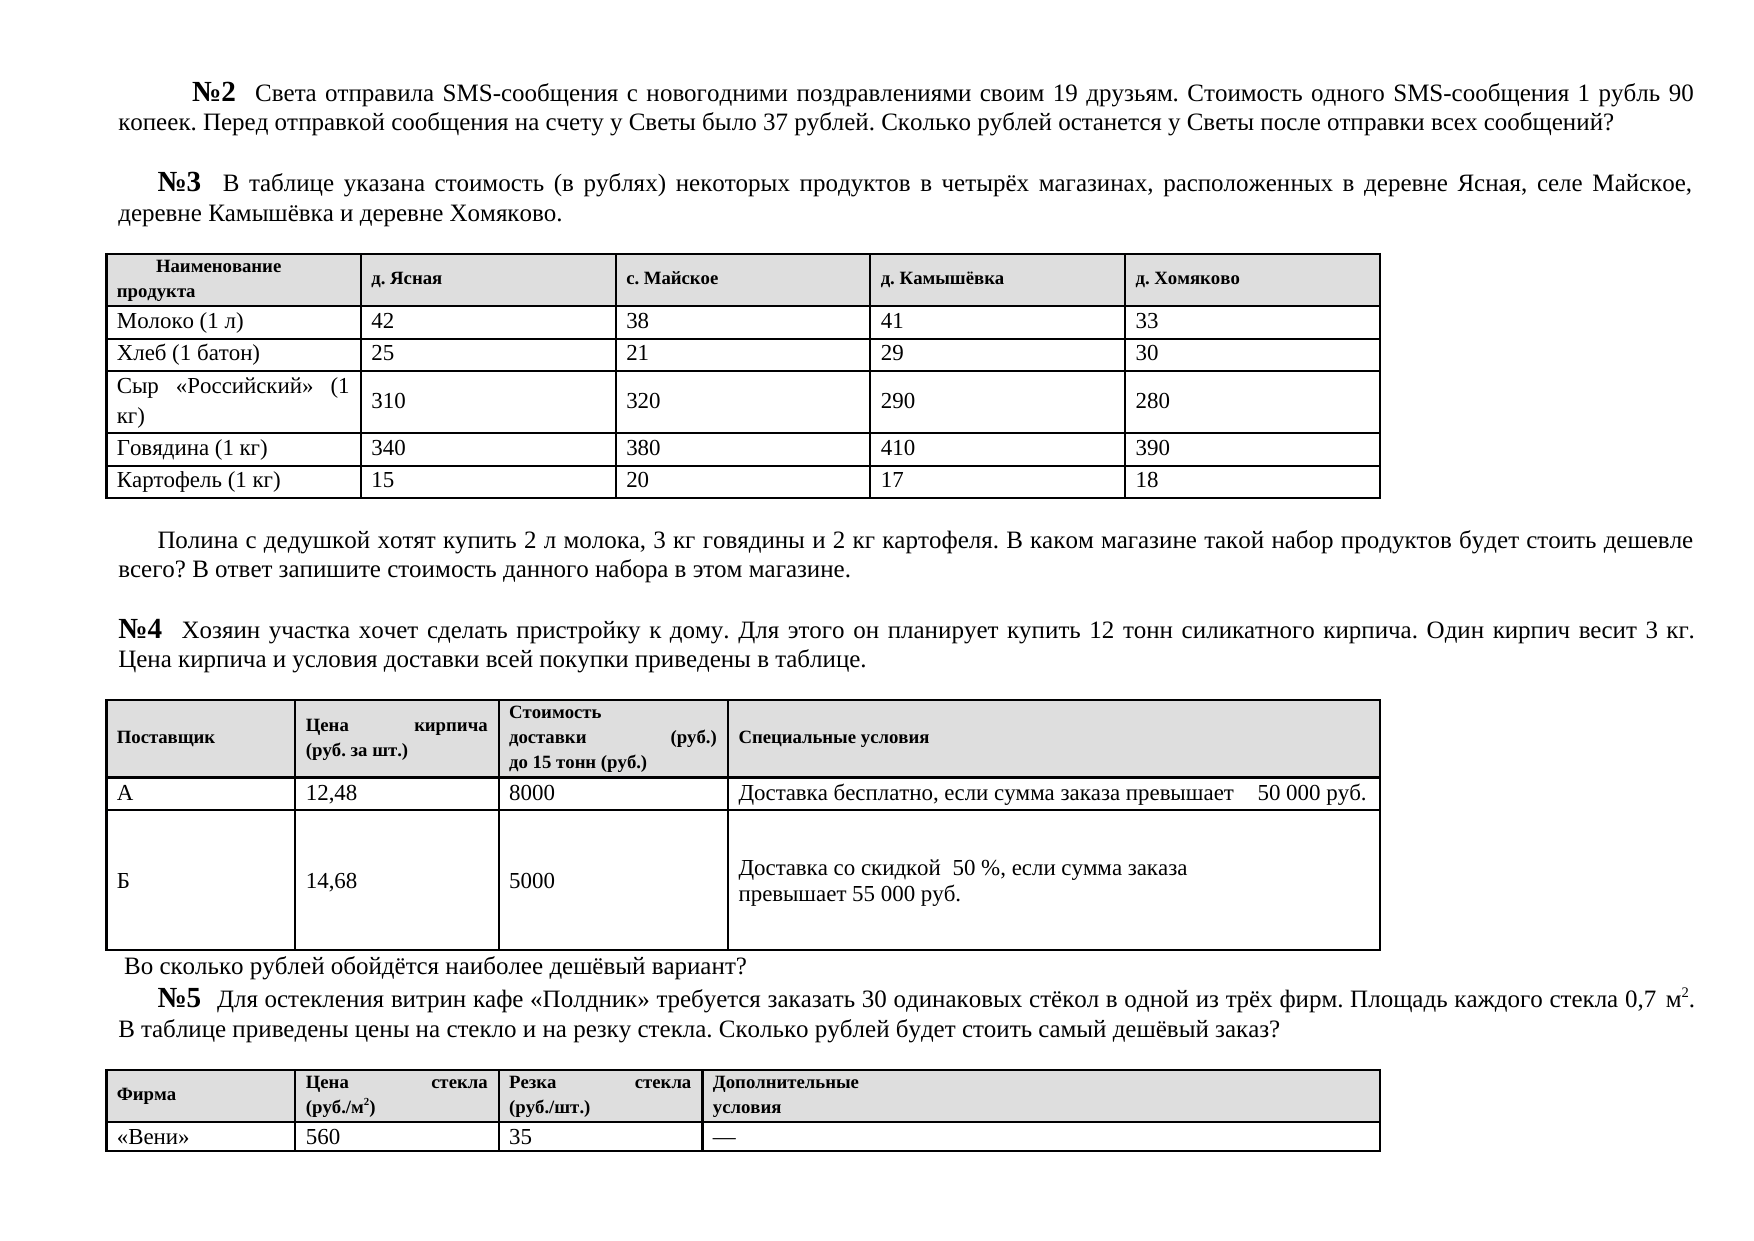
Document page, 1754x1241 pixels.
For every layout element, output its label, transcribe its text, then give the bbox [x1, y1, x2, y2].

table_cell 35 [500, 1123, 701, 1149]
table_cell 5000 [500, 811, 727, 949]
table_cell Сыр «Российский» (1 кг) [108, 372, 360, 432]
table_cell 41 [871, 307, 1124, 337]
table_cell 390 [1126, 434, 1379, 464]
table_cell 33 [1126, 307, 1379, 337]
text №2 Света отправила SMS-cообщения с новогодними поздравлениями своим 19 друзьям. Стоимость одного SMS-сообщения 1 рубль 90 копеек. Перед отправкой сообщения на счету у Светы было 37 рублей. Сколько рублей останется у Светы после отправки всех сообщений? [118, 74, 1695, 136]
table_header Наименование продукта [108, 255, 360, 305]
table_cell 15 [362, 467, 615, 497]
table_header д. Камышёвка [871, 255, 1124, 305]
text №4 Хозяин участка хочет сделать пристройку к дому. Для этого он планирует купить 12 тонн силикатного кирпича. Один кирпич весит 3 кг. Цена кирпича и условия доставки всей покупки приведены в таблице. [118, 611, 1695, 673]
table_header д. Ясная [362, 255, 615, 305]
table_header Стоимость доставки (руб.) до 15 тонн (руб.) [500, 701, 727, 776]
table_cell 29 [871, 340, 1124, 370]
table_cell «Вени» [108, 1123, 294, 1149]
table_cell 25 [362, 340, 615, 370]
table_cell Доставка бесплатно, если сумма заказа превышает 50 000 руб. [729, 779, 1379, 809]
table_cell 410 [871, 434, 1124, 464]
table_cell А [108, 779, 294, 809]
table_cell 340 [362, 434, 615, 464]
table_cell 290 [871, 372, 1124, 432]
table_header Резка стекла (руб./шт.) [500, 1071, 701, 1121]
table_header Цена стекла (руб./м2) [296, 1071, 498, 1121]
table_cell Молоко (1 л) [108, 307, 360, 337]
table_cell 20 [617, 467, 869, 497]
table_cell 12,48 [296, 779, 498, 809]
table_cell 42 [362, 307, 615, 337]
table_cell Картофель (1 кг) [108, 467, 360, 497]
table_cell 21 [617, 340, 869, 370]
table_cell — [704, 1123, 1379, 1149]
table_cell 8000 [500, 779, 727, 809]
text Полина с дедушкой хотят купить 2 л молока, 3 кг говядины и 2 кг картофеля. В каком магазине такой набор продуктов будет стоить дешевле всего? В ответ запишите стоимость данного набора в этом магазине. [118, 525, 1695, 583]
table_header с. Майское [617, 255, 869, 305]
table_header Дополнительные условия [704, 1071, 1379, 1121]
table_cell 18 [1126, 467, 1379, 497]
table_cell 320 [617, 372, 869, 432]
text №3 В таблице указана стоимость (в рублях) некоторых продуктов в четырёх магазинах, расположенных в деревне Ясная, селе Майское, деревне Камышёвка и деревне Хомяково. [118, 164, 1695, 226]
table_cell Доставка со скидкой 50 %, если сумма заказа превышает 55 000 руб. [729, 811, 1379, 949]
table_cell 38 [617, 307, 869, 337]
table_cell 30 [1126, 340, 1379, 370]
table_header Цена кирпича (руб. за шт.) [296, 701, 498, 776]
table_cell 310 [362, 372, 615, 432]
table_cell 280 [1126, 372, 1379, 432]
table_cell Говядина (1 кг) [108, 434, 360, 464]
text №5 Для остекления витрин кафе «Полдник» требуется заказать 30 одинаковых стёкол в одной из трёх фирм. Площадь каждого стекла 0,7 м2. В таблице приведены цены на стекло и на резку стекла. Сколько рублей будет стоить самый дешёвый заказ? [118, 980, 1695, 1042]
table_cell 14,68 [296, 811, 498, 949]
table_header д. Хомяково [1126, 255, 1379, 305]
table_cell Б [108, 811, 294, 949]
table_cell 17 [871, 467, 1124, 497]
text Во сколько рублей обойдётся наиболее дешёвый вариант? [118, 951, 1695, 980]
table_header Фирма [108, 1071, 294, 1121]
table_header Поставщик [108, 701, 294, 776]
table_cell 380 [617, 434, 869, 464]
table_cell 560 [296, 1123, 498, 1149]
table_cell Хлеб (1 батон) [108, 340, 360, 370]
table_header Специальные условия [729, 701, 1379, 776]
